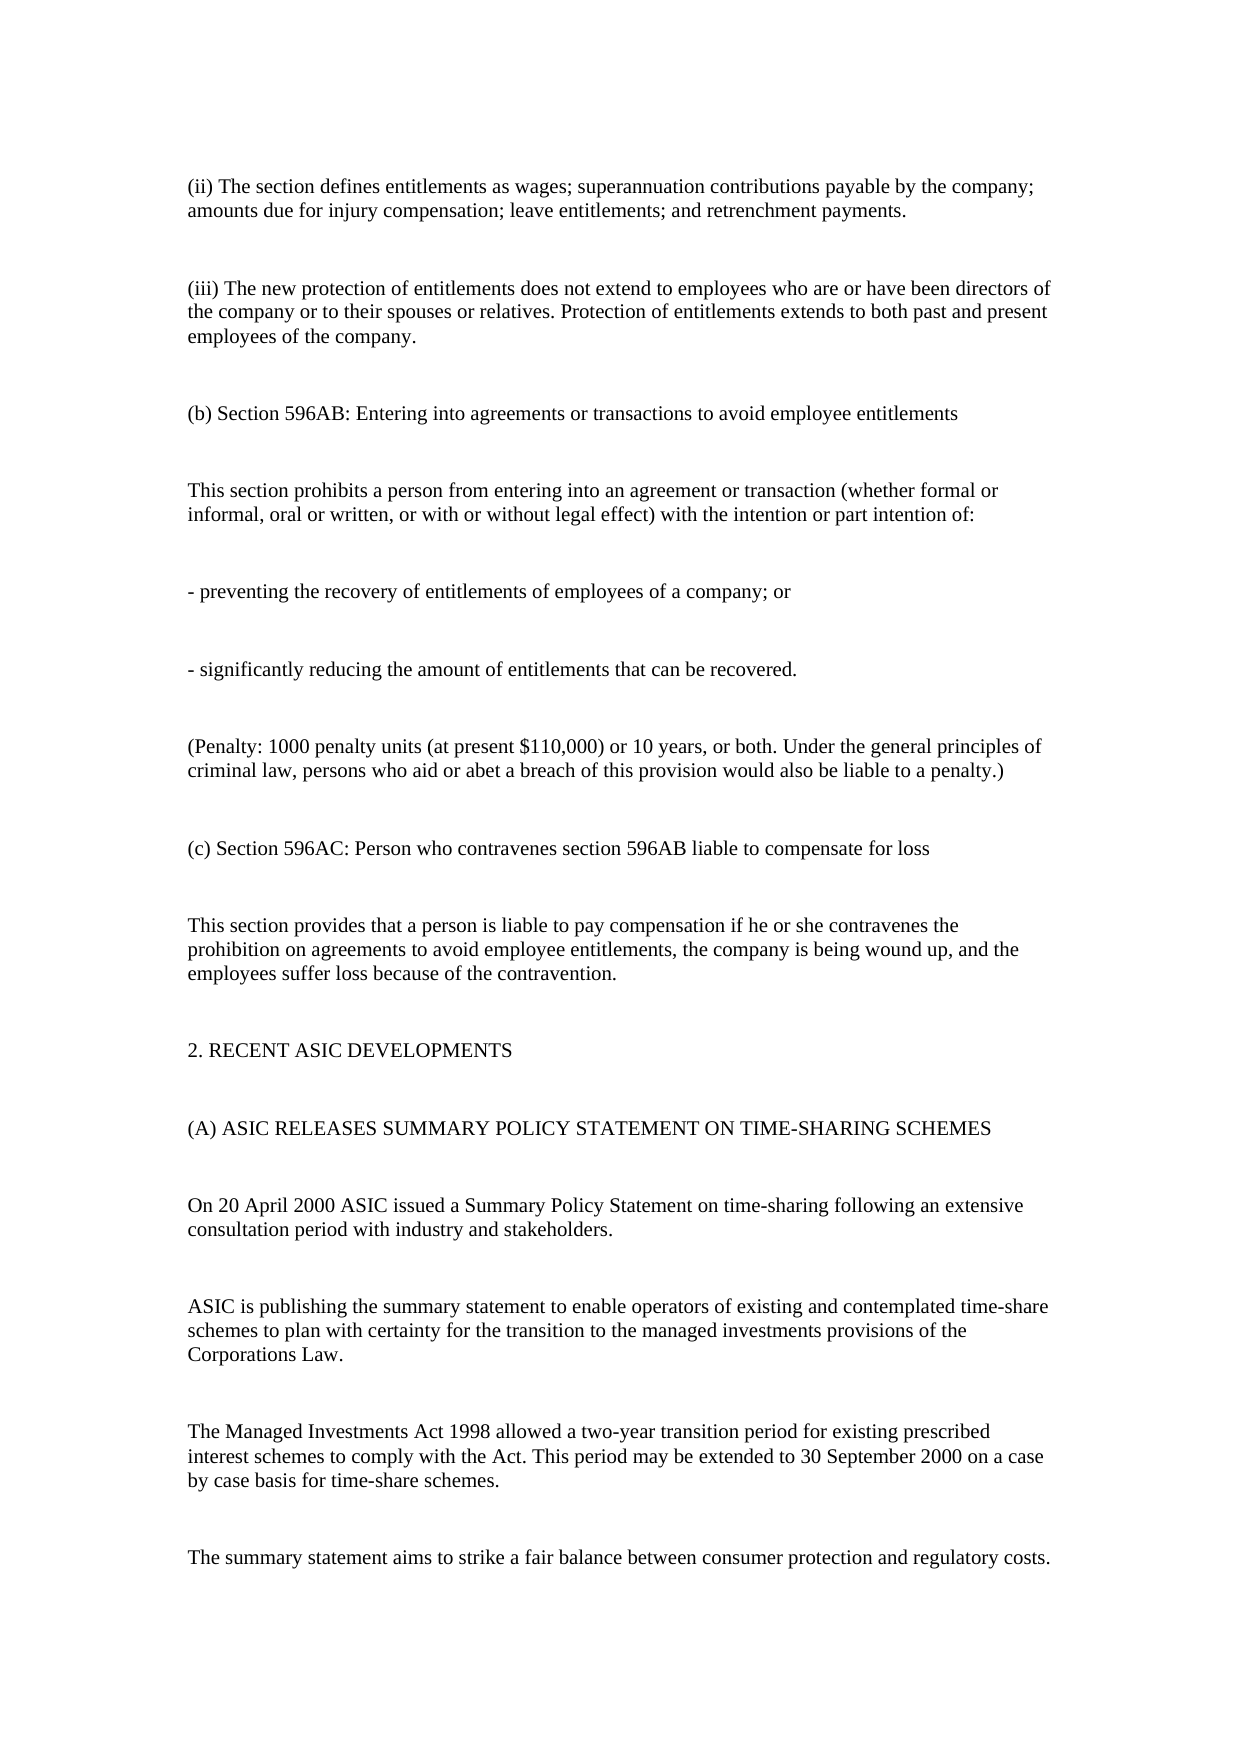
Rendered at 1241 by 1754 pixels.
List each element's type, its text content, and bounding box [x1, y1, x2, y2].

text (b) Section 596AB: Entering into agreements or transactions to avoid employee entitlements [187, 377, 1053, 425]
text (ii) The section defines entitlements as wages; superannuation contributions payable by the company; amounts due for injury compensation; leave entitlements; and retrenchment payments. [187, 150, 1053, 222]
text This section prohibits a person from entering into an agreement or transaction (whether formal or informal, oral or written, or with or without legal effect) with the intention or part intention of: [187, 454, 1053, 526]
text ASIC is publishing the summary statement to enable operators of existing and contemplated time-share schemes to plan with certainty for the transition to the managed investments provisions of the Corporations Law. [187, 1270, 1053, 1366]
text The Managed Investments Act 1998 allowed a two-year transition period for existing prescribed interest schemes to comply with the Act. This period may be extended to 30 September 2000 on a case by case basis for time-share schemes. [187, 1395, 1053, 1492]
text (iii) The new protection of entitlements does not extend to employees who are or have been directors of the company or to their spouses or relatives. Protection of entitlements extends to both past and present employees of the company. [187, 251, 1053, 348]
text (c) Section 596AC: Person who contravenes section 596AB liable to compensate for loss [187, 811, 1053, 859]
text 2. RECENT ASIC DEVELOPMENTS [187, 1014, 1053, 1062]
text (Penalty: 1000 penalty units (at present $110,000) or 10 years, or both. Under the general principles of criminal law, persons who aid or abet a breach of this provision would also be liable to a penalty.) [187, 710, 1053, 782]
text - significantly reducing the amount of entitlements that can be recovered. [187, 633, 1053, 681]
text On 20 April 2000 ASIC issued a Summary Policy Statement on time-sharing following an extensive consultation period with industry and stakeholders. [187, 1169, 1053, 1241]
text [187, 1521, 1053, 1569]
text - preventing the recovery of entitlements of employees of a company; or [187, 555, 1053, 603]
text (A) ASIC RELEASES SUMMARY POLICY STATEMENT ON TIME-SHARING SCHEMES [187, 1091, 1053, 1139]
text This section provides that a person is liable to pay compensation if he or she contravenes the prohibition on agreements to avoid employee entitlements, the company is being wound up, and the employees suffer loss because of the contravention. [187, 889, 1053, 985]
